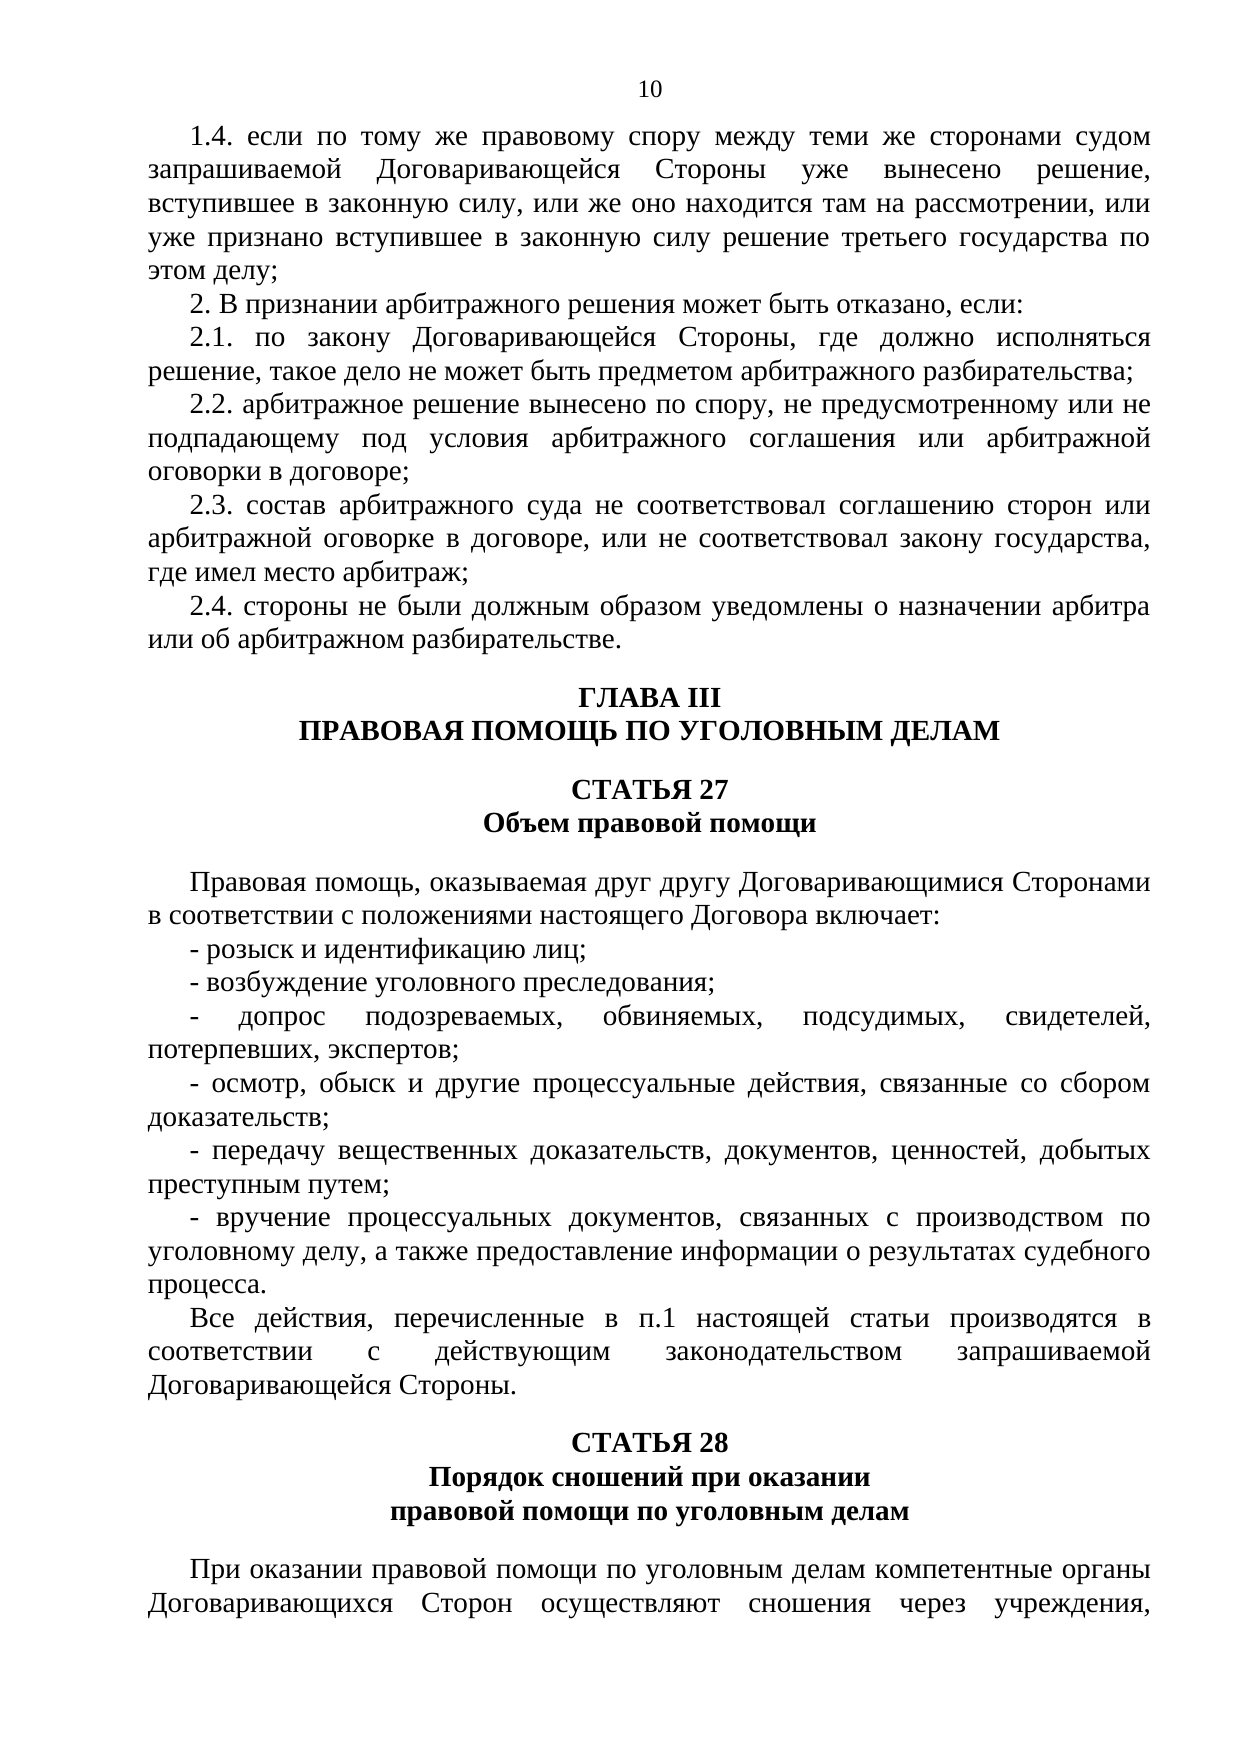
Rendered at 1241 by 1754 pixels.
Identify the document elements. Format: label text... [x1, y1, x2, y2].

text 2. В признании арбитражного решения может быть отказано, если: [148, 286, 1152, 319]
text Порядок сношений при оказании [148, 1459, 1152, 1493]
text 2.1. по закону Договаривающейся Стороны, где должно исполняться решение, такое дело не может быть предметом арбитражного разбирательства; [148, 319, 1152, 386]
text Все действия, перечисленные в п.1 настоящей статьи производятся в соответствии с действующим законодательством запрашиваемой Договаривающейся Стороны. [148, 1300, 1152, 1401]
text - осмотр, обыск и другие процессуальные действия, связанные со сбором доказательств; [148, 1065, 1152, 1132]
text Правовая помощь, оказываемая друг другу Договаривающимися Сторонами в соответствии с положениями настоящего Договора включает: [148, 864, 1152, 931]
text ПРАВОВАЯ ПОМОЩЬ ПО УГОЛОВНЫМ ДЕЛАМ [148, 713, 1152, 747]
text - допрос подозреваемых, обвиняемых, подсудимых, свидетелей, потерпевших, экспертов; [148, 998, 1152, 1065]
text ГЛАВА III [148, 680, 1152, 713]
text - розыск и идентификацию лиц; [148, 931, 1152, 964]
text 2.2. арбитражное решение вынесено по спору, не предусмотренному или не подпадающему под условия арбитражного соглашения или арбитражной оговорки в договоре; [148, 386, 1152, 487]
text - вручение процессуальных документов, связанных с производством по уголовному делу, а также предоставление информации о результатах судебного процесса. [148, 1199, 1152, 1300]
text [148, 1551, 1152, 1618]
text СТАТЬЯ 28 [148, 1426, 1152, 1459]
text правовой помощи по уголовным делам [148, 1493, 1152, 1526]
text - возбуждение уголовного преследования; [148, 964, 1152, 998]
text 1.4. если по тому же правовому спору между теми же сторонами судом запрашиваемой Договаривающейся Стороны уже вынесено решение, вступившее в законную силу, или же оно находится там на рассмотрении, или уже признано вступившее в законную силу решение третьего государства по этом делу; [148, 118, 1152, 286]
text СТАТЬЯ 27 [148, 772, 1152, 805]
text Объем правовой помощи [148, 805, 1152, 839]
text 2.3. состав арбитражного суда не соответствовал соглашению сторон или арбитражной оговорке в договоре, или не соответствовал закону государства, где имел место арбитраж; [148, 487, 1152, 588]
text - передачу вещественных доказательств, документов, ценностей, добытых преступным путем; [148, 1132, 1152, 1199]
text 2.4. стороны не были должным образом уведомлены о назначении арбитра или об арбитражном разбирательстве. [148, 588, 1152, 655]
